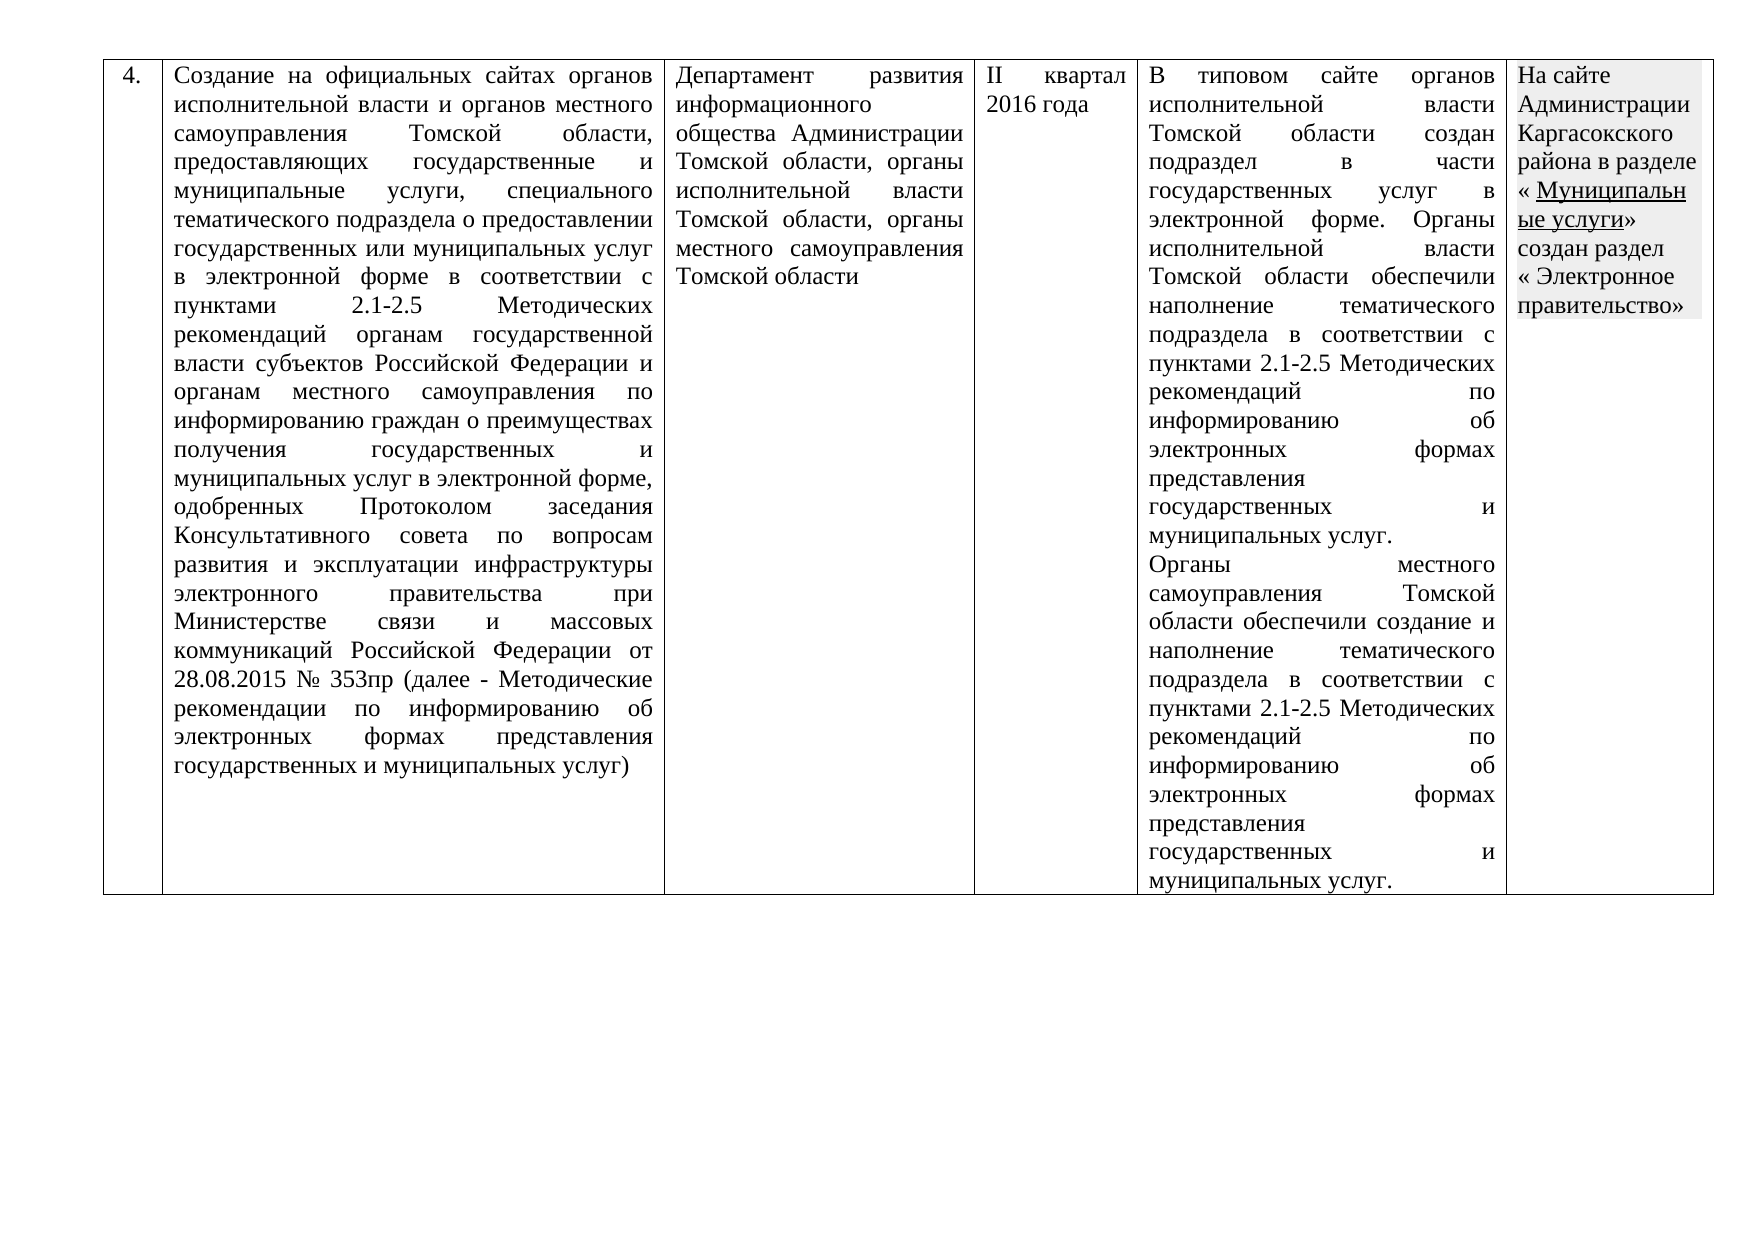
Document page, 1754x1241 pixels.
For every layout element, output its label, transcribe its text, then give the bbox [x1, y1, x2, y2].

table_cell Департамент развития информационного общества Администрации Томской области, органы исполнительной власти Томской области, органы местного самоуправления Томской области [665, 60, 974, 894]
table_cell В типовом сайте органов исполнительной власти Томской области создан подраздел в части государственных услуг в электронной форме. Органы исполнительной власти Томской области обеспечили наполнение тематического подраздела в соответствии с пунктами 2.1-2.5 Методических рекомендаций по информированию об электронных формах представления государственных и муниципальных услуг. Органы местного самоуправления Томской области обеспечили создание и наполнение тематического подраздела в соответствии с пунктами 2.1-2.5 Методических рекомендаций по информированию об электронных формах представления государственных и муниципальных услуг. [1138, 60, 1506, 894]
table_cell [104, 60, 162, 894]
table_cell На сайте Администрации Каргасокского района в разделе « Муниципальные услуги» создан раздел « Электронное правительство» [1507, 60, 1713, 894]
table_cell II квартал 2016 года [975, 60, 1137, 894]
table_cell Создание на официальных сайтах органов исполнительной власти и органов местного самоуправления Томской области, предоставляющих государственные и муниципальные услуги, специального тематического подраздела о предоставлении государственных или муниципальных услуг в электронной форме в соответствии с пунктами 2.1-2.5 Методических рекомендаций органам государственной власти субъектов Российской Федерации и органам местного самоуправления по информированию граждан о преимуществах получения государственных и муниципальных услуг в электронной форме, одобренных Протоколом заседания Консультативного совета по вопросам развития и эксплуатации инфраструктуры электронного правительства при Министерстве связи и массовых коммуникаций Российской Федерации от 28.08.2015 № 353пр (далее - Методические рекомендации по информированию об электронных формах представления государственных и муниципальных услуг) [163, 60, 664, 894]
